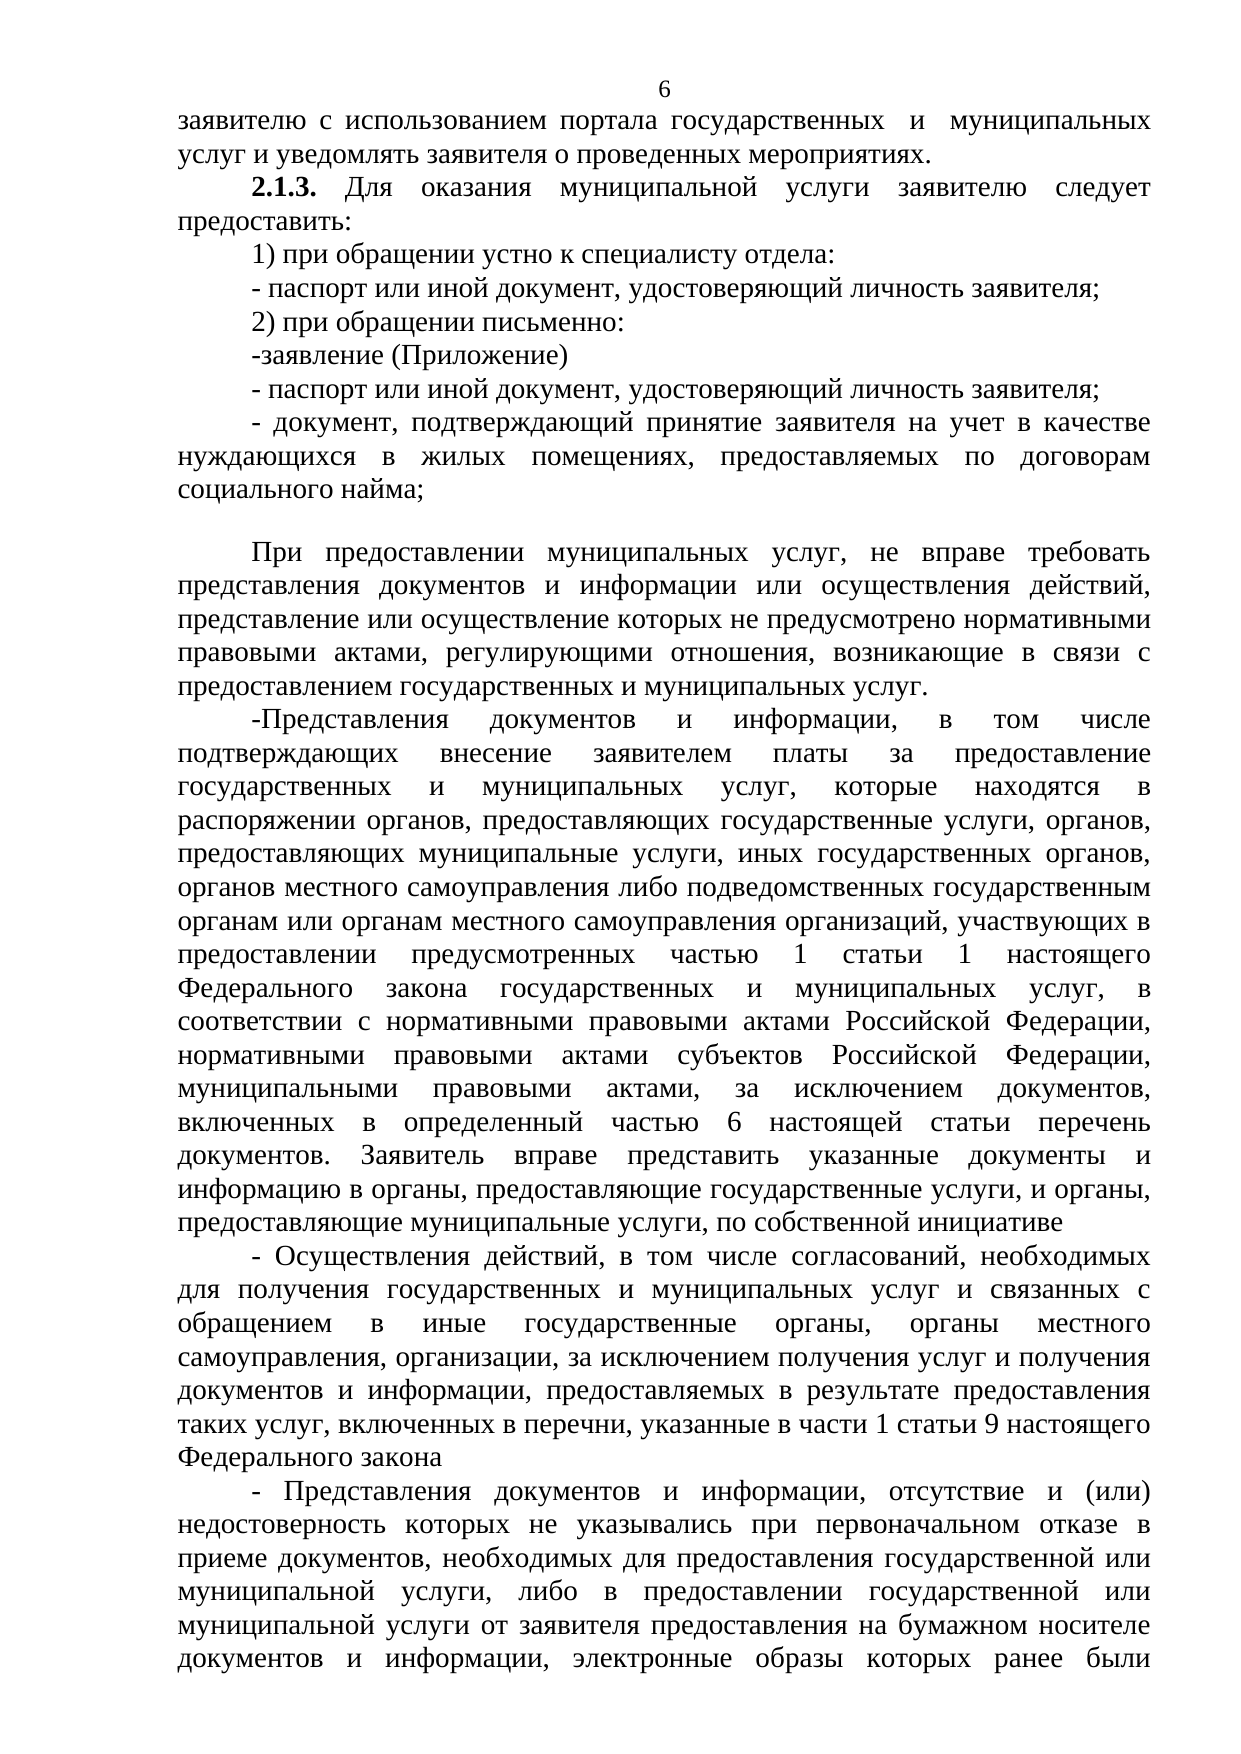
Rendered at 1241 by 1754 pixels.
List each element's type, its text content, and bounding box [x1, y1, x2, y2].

text - документ, подтверждающий принятие заявителя на учет в качестве нуждающихся в жилых помещениях, предоставляемых по договорам социального найма; [177, 404, 1152, 505]
text -Представления документов и информации, в том числе подтверждающих внесение заявителем платы за предоставление государственных и муниципальных услуг, которые находятся в распоряжении органов, предоставляющих государственные услуги, органов, предоставляющих муниципальные услуги, иных государственных органов, органов местного самоуправления либо подведомственных государственным органам или органам местного самоуправления организаций, участвующих в предоставлении предусмотренных частью 1 статьи 1 настоящего Федерального закона государственных и муниципальных услуг, в соответствии с нормативными правовыми актами Российской Федерации, нормативными правовыми актами субъектов Российской Федерации, муниципальными правовыми актами, за исключением документов, включенных в определенный частью 6 настоящей статьи перечень документов. Заявитель вправе представить указанные документы и информацию в органы, предоставляющие государственные услуги, и органы, предоставляющие муниципальные услуги, по собственной инициативе [177, 701, 1152, 1238]
text При предоставлении муниципальных услуг, не вправе требовать представления документов и информации или осуществления действий, представление или осуществление которых не предусмотрено нормативными правовыми актами, регулирующими отношения, возникающие в связи с предоставлением государственных и муниципальных услуг. [177, 534, 1152, 701]
text - паспорт или иной документ, удостоверяющий личность заявителя; [177, 270, 1152, 304]
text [177, 1473, 1152, 1674]
text -заявление (Приложение) [177, 337, 1152, 371]
text - паспорт или иной документ, удостоверяющий личность заявителя; [177, 371, 1152, 404]
text 2.1.3. Для оказания муниципальной услуги заявителю следует предоставить: [177, 169, 1152, 237]
text 1) при обращении устно к специалисту отдела: [177, 237, 1152, 270]
text - Осуществления действий, в том числе согласований, необходимых для получения государственных и муниципальных услуг и связанных с обращением в иные государственные органы, органы местного самоуправления, организации, за исключением получения услуг и получения документов и информации, предоставляемых в результате предоставления таких услуг, включенных в перечни, указанные в части 1 статьи 9 настоящего Федерального закона [177, 1238, 1152, 1473]
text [177, 102, 1152, 169]
text 2) при обращении письменно: [177, 304, 1152, 337]
